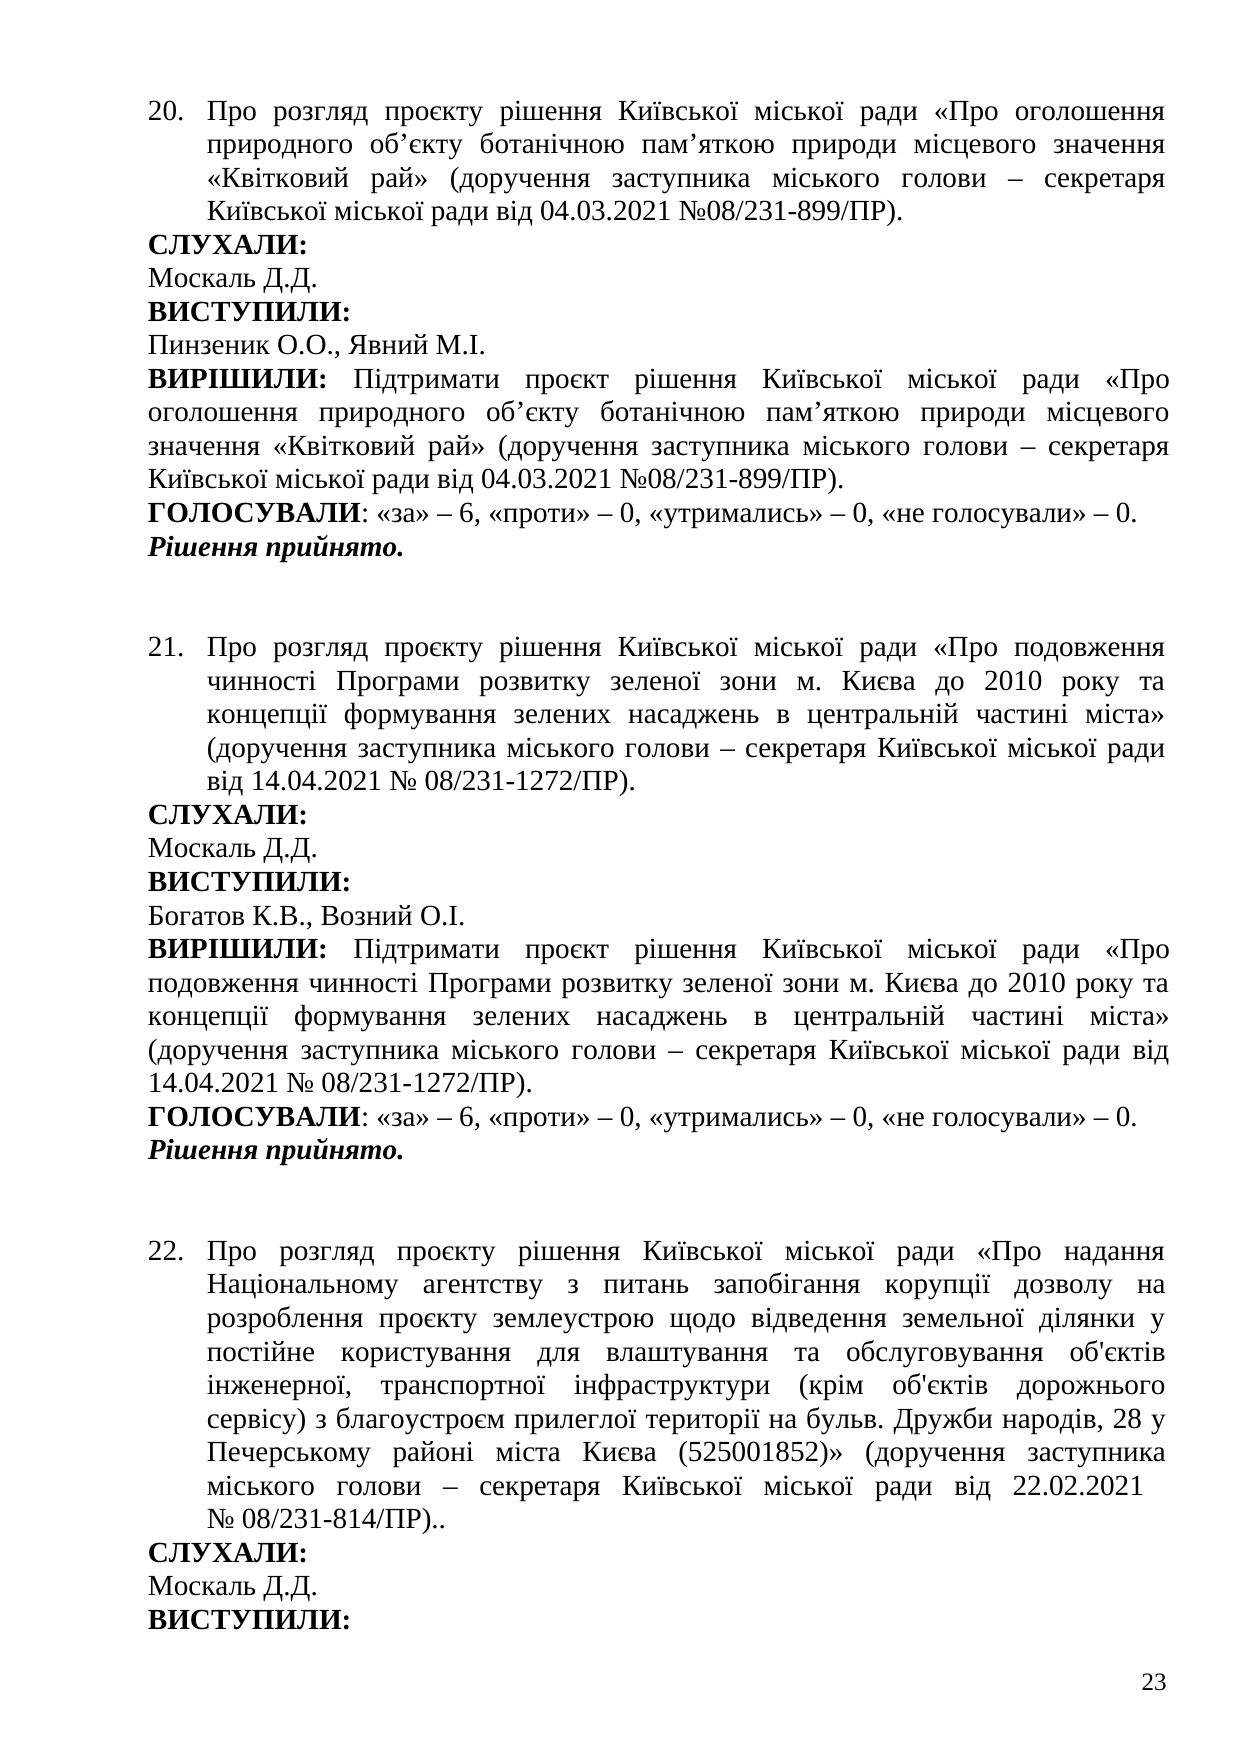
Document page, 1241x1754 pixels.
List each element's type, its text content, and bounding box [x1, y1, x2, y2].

text ВИРІШИЛИ: Підтримати проєкт рішення Київської міської ради «Про подовження чинності Програми розвитку зеленої зони м. Києва до 2010 року та концепції формування зелених насаджень в центральній частині міста» (доручення заступника міського голови – секретаря Київської міської ради від 14.04.2021 № 08/231-1272/ПР). [148, 931, 1170, 1099]
text Москаль Д.Д. [148, 1568, 1166, 1602]
text Москаль Д.Д. [148, 831, 1166, 864]
text СЛУХАЛИ: [148, 227, 1166, 260]
list Про розгляд проєкту рішення Київської міської ради «Про надання Національному агентству з питань запобігання корупції дозволу на розроблення проєкту землеустрою щодо відведення земельної ділянки у постійне користування для влаштування та обслуговування об'єктів інженерної, транспортної інфраструктури (крім об'єктів дорожнього сервісу) з благоустроєм прилеглої території на бульв. Дружби народів, 28 у Печерському районі міста Києва (525001852)» (доручення заступника міського голови – секретаря Київської міської ради від 22.02.2021 № 08/231-814/ПР).. [148, 1233, 1166, 1535]
text ВИСТУПИЛИ: [148, 864, 1166, 898]
text ВИРІШИЛИ: Підтримати проєкт рішення Київської міської ради «Про оголошення природного об’єкту ботанічною пам’яткою природи місцевого значення «Квітковий рай» (доручення заступника міського голови – секретаря Київської міської ради від 04.03.2021 №08/231-899/ПР). [148, 361, 1170, 495]
text СЛУХАЛИ: [148, 797, 1166, 831]
text ВИСТУПИЛИ: [148, 294, 1166, 327]
text Богатов К.В., Возний О.І. [148, 898, 1166, 931]
text СЛУХАЛИ: [148, 1535, 1166, 1568]
text Рішення прийнято. [148, 529, 1166, 562]
text ГОЛОСУВАЛИ: «за» – 6, «проти» – 0, «утримались» – 0, «не голосували» – 0. [148, 495, 1166, 529]
text Пинзеник О.О., Явний М.І. [148, 327, 1166, 361]
text Москаль Д.Д. [148, 260, 1166, 294]
text ВИСТУПИЛИ: [148, 1602, 1166, 1636]
text ГОЛОСУВАЛИ: «за» – 6, «проти» – 0, «утримались» – 0, «не голосували» – 0. [148, 1099, 1166, 1132]
text Рішення прийнято. [148, 1132, 1166, 1166]
list Про розгляд проєкту рішення Київської міської ради «Про подовження чинності Програми розвитку зеленої зони м. Києва до 2010 року та концепції формування зелених насаджень в центральній частині міста» (доручення заступника міського голови – секретаря Київської міської ради від 14.04.2021 № 08/231-1272/ПР). [148, 629, 1166, 797]
list Про розгляд проєкту рішення Київської міської ради «Про оголошення природного об’єкту ботанічною пам’яткою природи місцевого значення «Квітковий рай» (доручення заступника міського голови – секретаря Київської міської ради від 04.03.2021 №08/231-899/ПР). [148, 93, 1166, 227]
